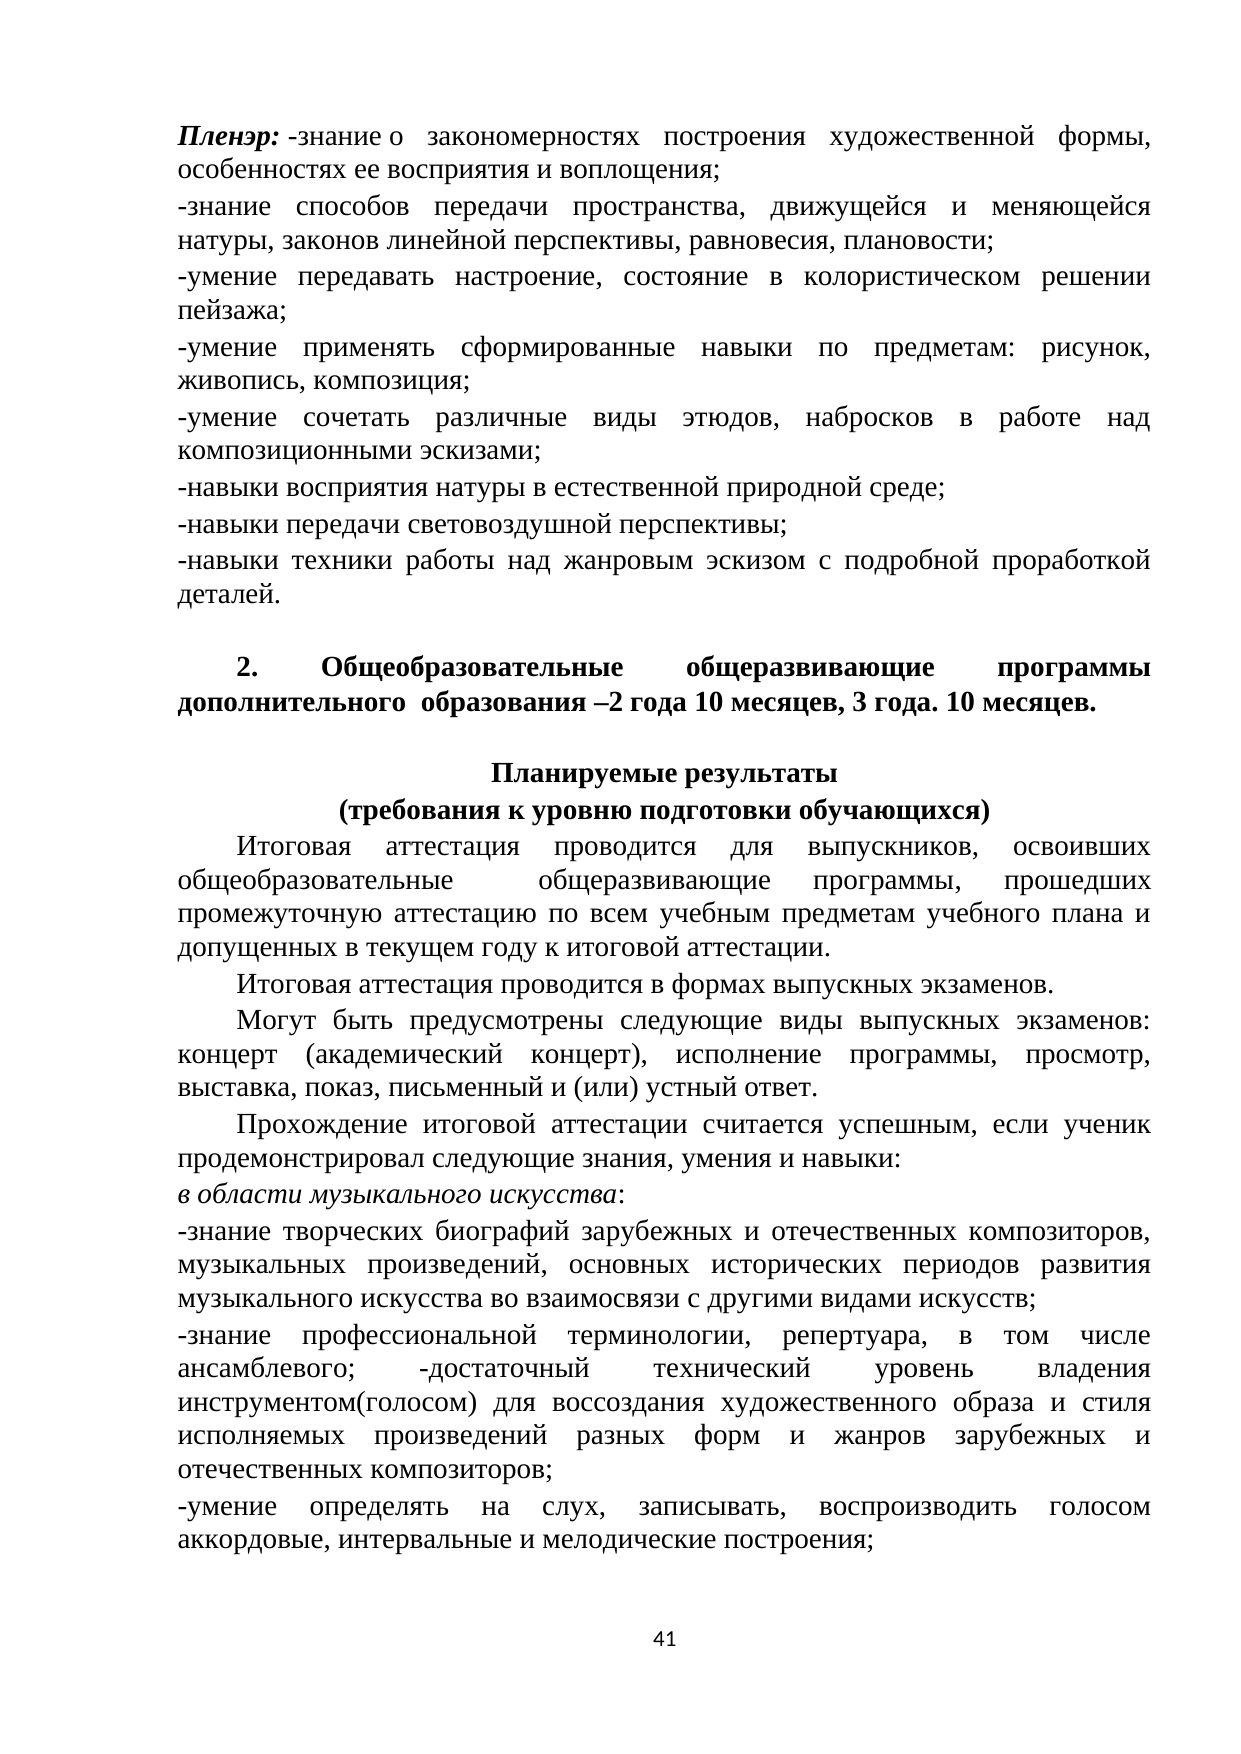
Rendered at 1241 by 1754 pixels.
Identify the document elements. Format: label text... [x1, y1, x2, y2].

text -умение передавать настроение, состояние в колористическом решении пейзажа; [177, 258, 1152, 326]
text Могут быть предусмотрены следующие виды выпускных экзаменов: концерт (академический концерт), исполнение программы, просмотр, выставка, показ, письменный и (или) устный ответ. [177, 1002, 1152, 1103]
text -умение применять сформированные навыки по предметам: рисунок, живопись, композиция; [177, 329, 1152, 396]
text (требования к уровню подготовки обучающихся) [177, 792, 1152, 825]
text Итоговая аттестация проводится для выпускников, освоивших общеобразовательные общеразвивающие программы, прошедших промежуточную аттестацию по всем учебным предметам учебного плана и допущенных в текущем году к итоговой аттестации. [177, 828, 1152, 963]
text Планируемые результаты [177, 755, 1152, 789]
text -умение определять на слух, записывать, воспроизводить голосом аккордовые, интервальные и мелодические построения; [177, 1488, 1152, 1555]
text -навыки восприятия натуры в естественной природной среде; [177, 469, 1152, 503]
text Прохождение итоговой аттестации считается успешным, если ученик продемонстрировал следующие знания, умения и навыки: [177, 1106, 1152, 1173]
text 2. Общеобразовательные общеразвивающие программы дополнительного образования –2 года 10 месяцев, 3 года. 10 месяцев. [177, 649, 1152, 718]
text -знание способов передачи пространства, движущейся и меняющейся натуры, законов линейной перспективы, равновесия, плановости; [177, 188, 1152, 255]
text -знание профессиональной терминологии, репертуара, в том числе ансамблевого; -достаточный технический уровень владения инструментом(голосом) для воссоздания художественного образа и стиля исполняемых произведений разных форм и жанров зарубежных и отечественных композиторов; [177, 1317, 1152, 1484]
text -навыки техники работы над жанровым эскизом с подробной проработкой деталей. [177, 542, 1152, 609]
text -знание творческих биографий зарубежных и отечественных композиторов, музыкальных произведений, основных исторических периодов развития музыкального искусства во взаимосвязи с другими видами искусств; [177, 1213, 1152, 1314]
text Итоговая аттестация проводится в формах выпускных экзаменов. [177, 966, 1152, 999]
text Пленэр: -знание о закономерностях построения художественной формы, особенностях ее восприятия и воплощения; [177, 118, 1152, 185]
text -умение сочетать различные виды этюдов, набросков в работе над композиционными эскизами; [177, 399, 1152, 466]
text в области музыкального искусства: [177, 1176, 1152, 1210]
text -навыки передачи световоздушной перспективы; [177, 506, 1152, 539]
